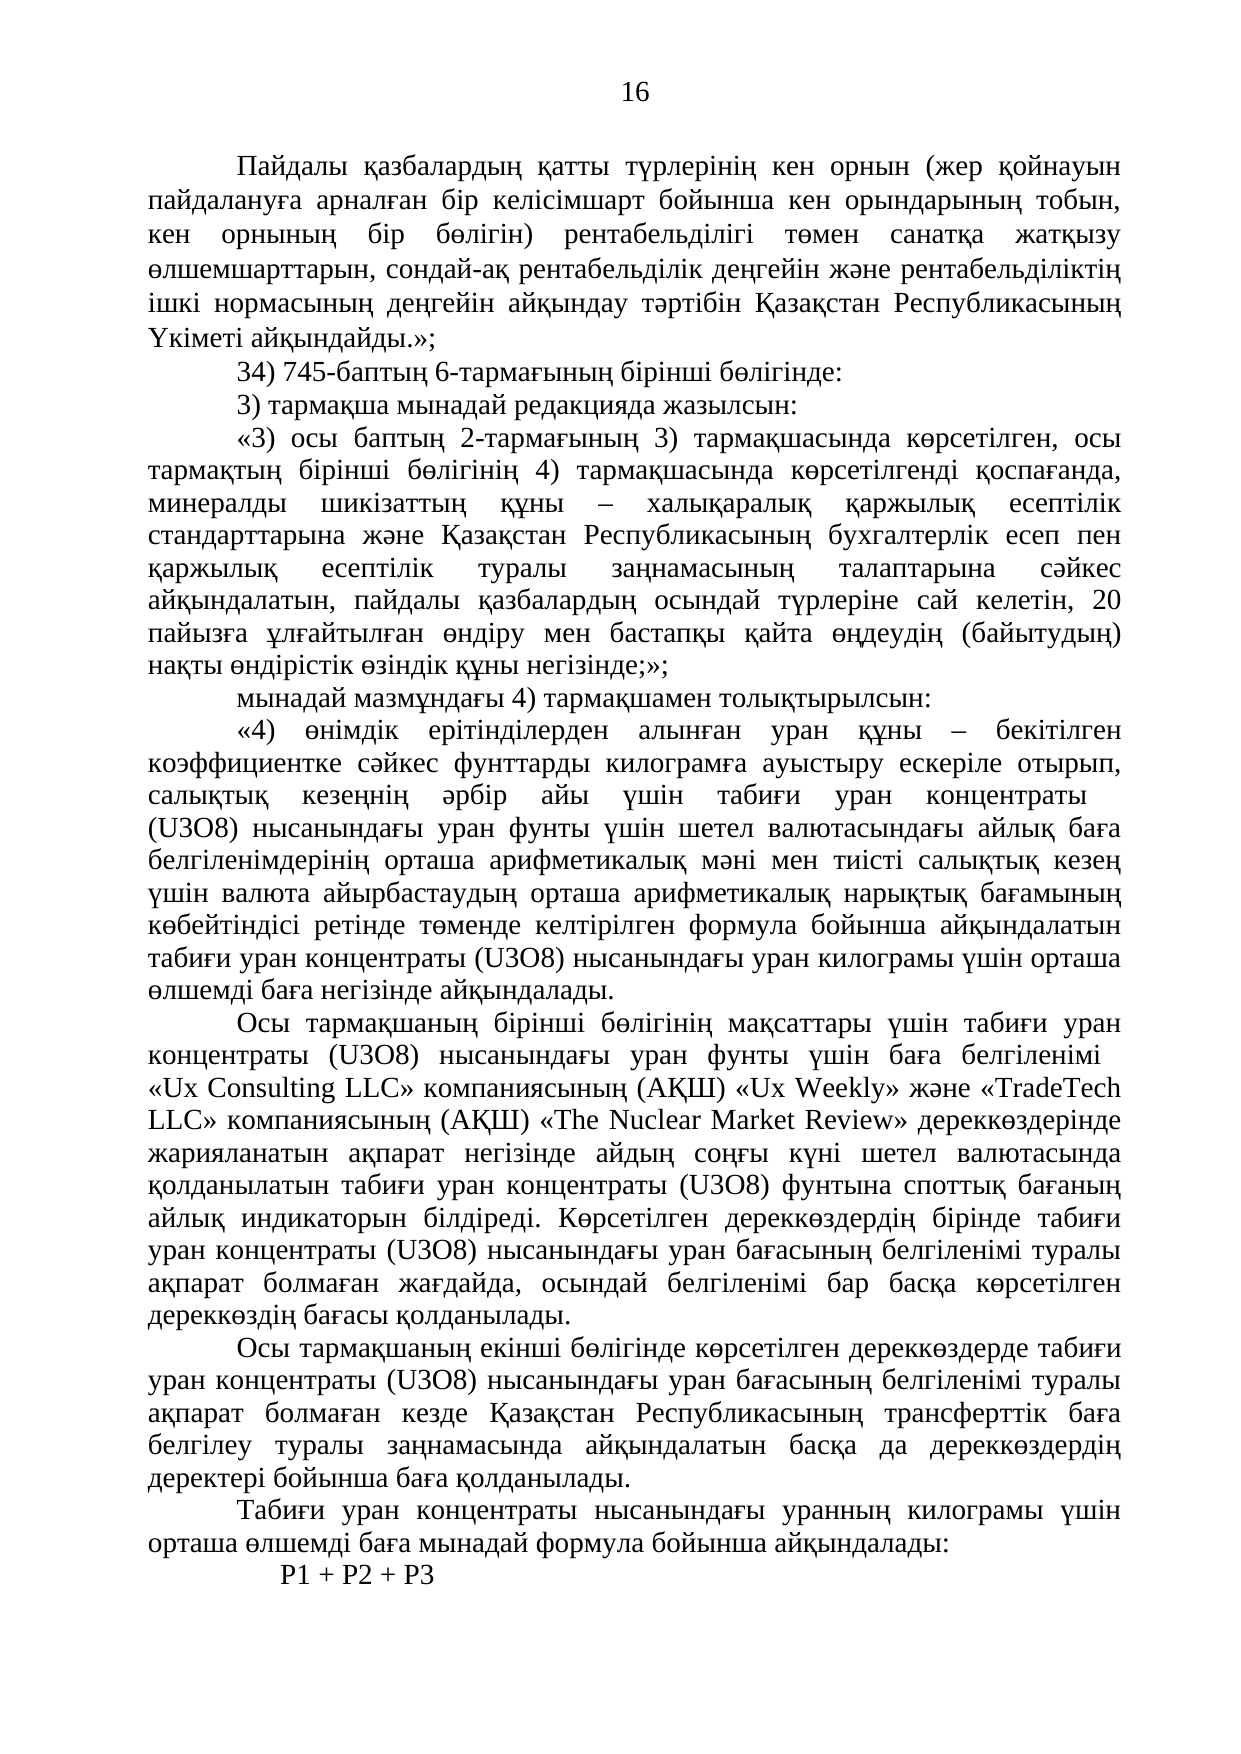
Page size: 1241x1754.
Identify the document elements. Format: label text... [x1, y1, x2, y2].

text Пайдалы қазбалардың қатты түрлерінің кен орнын (жер қойнауын пайдалануға арналған бір келісімшарт бойынша кен орындарының тобын, кен орнының бір бөлігін) рентабельділігі төмен санатқа жатқызу өлшемшарттарын, сондай-ақ рентабельділік деңгейін және рентабельділіктің ішкі нормасының деңгейін айқындау тәртібін Қазақстан Республикасының Үкіметі айқындайды.»; [148, 148, 1122, 354]
list P1 + P2 + P3 [148, 1558, 1122, 1591]
text 34) 745-баптың 6-тармағының бірінші бөлігінде: [148, 354, 1122, 387]
list «4) өнімдік ерітінділерден алынған уран құны – бекітілген коэффициентке сәйкес фунттарды килограмға ауыстыру ескеріле отырып, салықтық кезеңнің әрбір айы үшін табиғи уран концентраты (U3O8) нысанындағы уран фунты үшін шетел валютасындағы айлық баға белгіленімдерінің орташа арифметикалық мәні мен тиісті салықтық кезең үшін валюта айырбастаудың орташа арифметикалық нарықтық бағамының көбейтіндісі ретінде төменде келтірілген формула бойынша айқындалатын табиғи уран концентраты (U3O8) нысанындағы уран килограмы үшін орташа өлшемді баға негізінде айқындалады. [148, 713, 1122, 1006]
list 3) тармақша мынадай редакцияда жазылсын: [148, 387, 1122, 421]
list мынадай мазмұндағы 4) тармақшамен толықтырылсын: [148, 681, 1122, 713]
list Табиғи уран концентраты нысанындағы уранның килограмы үшін орташа өлшемді баға мынадай формула бойынша айқындалады: [148, 1493, 1122, 1558]
list Осы тармақшаның бірінші бөлігінің мақсаттары үшін табиғи уран концентраты (U3O8) нысанындағы уран фунты үшін баға белгіленімі «Ux Consulting LLC» компаниясының (АҚШ) «Ux Weekly» және «TradeTech LLC» компаниясының (АҚШ) «Тhe Nuclear Market Review» дереккөздерінде жарияланатын ақпарат негізінде айдың соңғы күні шетел валютасында қолданылатын табиғи уран концентраты (U3O8) фунтына споттық бағаның айлық индикаторын білдіреді. Көрсетілген дереккөздердің бірінде табиғи уран концентраты (U3O8) нысанындағы уран бағасының белгіленімі туралы ақпарат болмаған жағдайда, осындай белгіленімі бар басқа көрсетілген дереккөздің бағасы қолданылады. [148, 1006, 1122, 1331]
list «3) осы баптың 2-тармағының 3) тармақшасында көрсетілген, осы тармақтың бірінші бөлігінің 4) тармақшасында көрсетілгенді қоспағанда, минералды шикізаттың құны – халықаралық қаржылық есептілік стандарттарына және Қазақстан Республикасының бухгалтерлік есеп пен қаржылық есептілік туралы заңнамасының талаптарына сәйкес айқындалатын, пайдалы қазбалардың осындай түрлеріне сай келетін, 20 пайызға ұлғайтылған өндіру мен бастапқы қайта өңдеудің (байытудың) нақты өндірістік өзіндік құны негізінде;»; [148, 421, 1122, 681]
list Осы тармақшаның екінші бөлігінде көрсетілген дереккөздерде табиғи уран концентраты (U3O8) нысанындағы уран бағасының белгіленімі туралы ақпарат болмаған кезде Қазақстан Республикасының трансферттік баға белгілеу туралы заңнамасында айқындалатын басқа да дереккөздердің деректері бойынша баға қолданылады. [148, 1331, 1122, 1493]
